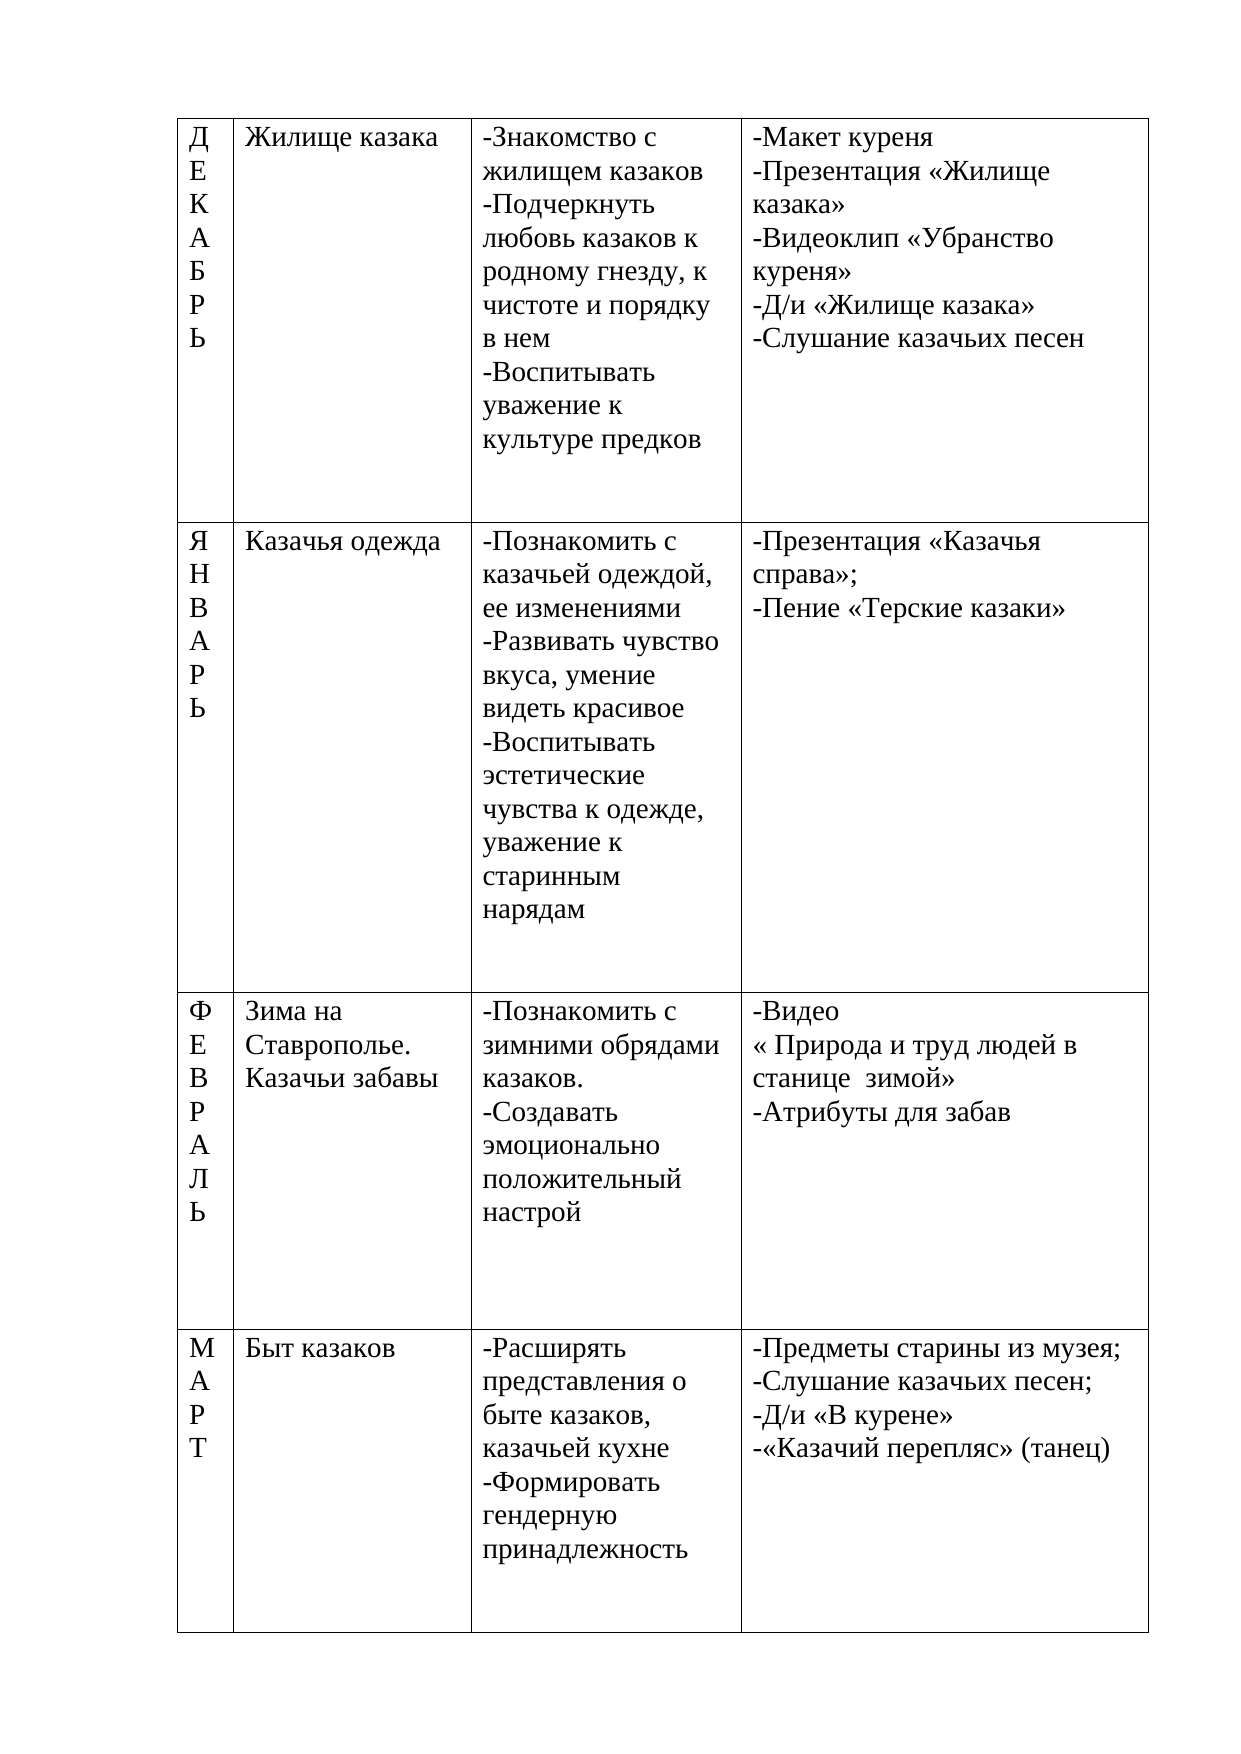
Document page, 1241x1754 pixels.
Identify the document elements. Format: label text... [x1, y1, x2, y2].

table_cell М А Р Т [178, 1330, 233, 1632]
table_cell -Презентация «Казачья справа»; -Пение «Терские казаки» [742, 523, 1148, 992]
table_cell Казачья одежда [234, 523, 471, 992]
table_cell Ф Е В Р А Л Ь [178, 993, 233, 1329]
table_cell Зима на Ставрополье. Казачьи забавы [234, 993, 471, 1329]
table_cell -Предметы старины из музея; -Слушание казачьих песен; -Д/и «В курене» -«Казачий перепляс» (танец) [742, 1330, 1148, 1632]
table_cell -Расширять представления о быте казаков, казачьей кухне -Формировать гендерную принадлежность [472, 1330, 741, 1632]
table_cell -Знакомство с жилищем казаков -Подчеркнуть любовь казаков к родному гнезду, к чистоте и порядку в нем -Воспитывать уважение к культуре предков [472, 119, 741, 522]
table_cell -Познакомить с казачьей одеждой, ее изменениями -Развивать чувство вкуса, умение видеть красивое -Воспитывать эстетические чувства к одежде, уважение к старинным нарядам [472, 523, 741, 992]
table_cell Д Е К А Б Р Ь [178, 119, 233, 522]
table_cell -Познакомить с зимними обрядами казаков. -Создавать эмоционально положительный настрой [472, 993, 741, 1329]
table_cell -Видео « Природа и труд людей в станице зимой» -Атрибуты для забав [742, 993, 1148, 1329]
table_cell Быт казаков [234, 1330, 471, 1632]
table_cell Жилище казака [234, 119, 471, 522]
table_cell Я Н В А Р Ь [178, 523, 233, 992]
table_cell -Макет куреня -Презентация «Жилище казака» -Видеоклип «Убранство куреня» -Д/и «Жилище казака» -Слушание казачьих песен [742, 119, 1148, 522]
